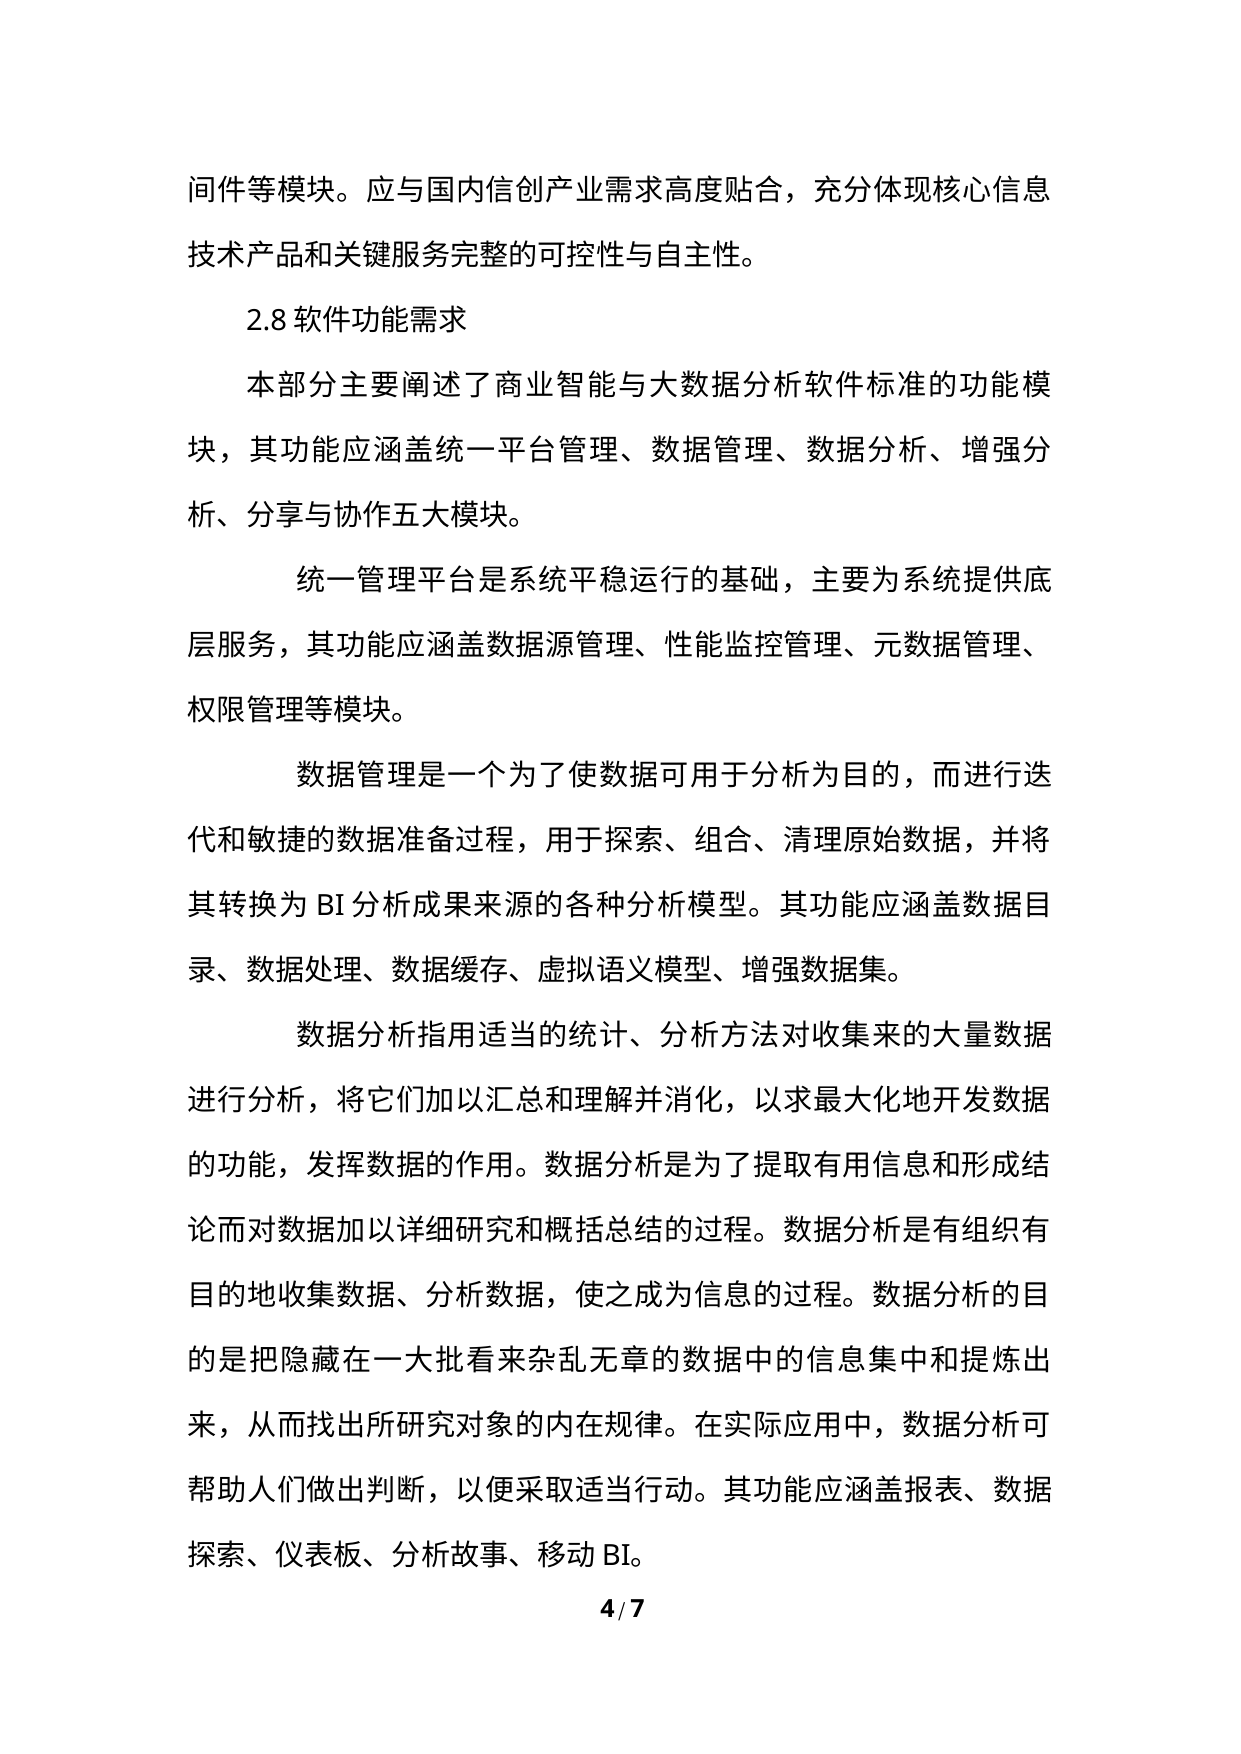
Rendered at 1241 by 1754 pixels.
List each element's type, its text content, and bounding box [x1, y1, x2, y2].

text 本部分主要阐述了商业智能与大数据分析软件标准的功能模块，其功能应涵盖统一平台管理、数据管理、数据分析、增强分析、分享与协作五大模块。 [187, 351, 1053, 546]
text 数据分析指用适当的统计、分析方法对收集来的大量数据进行分析，将它们加以汇总和理解并消化，以求最大化地开发数据的功能，发挥数据的作用。数据分析是为了提取有用信息和形成结论而对数据加以详细研究和概括总结的过程。数据分析是有组织有目的地收集数据、分析数据，使之成为信息的过程。数据分析的目的是把隐藏在一大批看来杂乱无章的数据中的信息集中和提炼出来，从而找出所研究对象的内在规律。在实际应用中，数据分析可帮助人们做出判断，以便采取适当行动。其功能应涵盖报表、数据探索、仪表板、分析故事、移动BI。 [187, 1001, 1053, 1586]
text 2.8软件功能需求 [187, 286, 1053, 351]
text 数据管理是一个为了使数据可用于分析为目的，而进行迭代和敏捷的数据准备过程，用于探索、组合、清理原始数据，并将其转换为BI分析成果来源的各种分析模型。其功能应涵盖数据目录、数据处理、数据缓存、虚拟语义模型、增强数据集。 [187, 741, 1053, 1001]
text 统一管理平台是系统平稳运行的基础，主要为系统提供底层服务，其功能应涵盖数据源管理、性能监控管理、元数据管理、权限管理等模块。 [187, 546, 1053, 741]
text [187, 156, 1053, 286]
